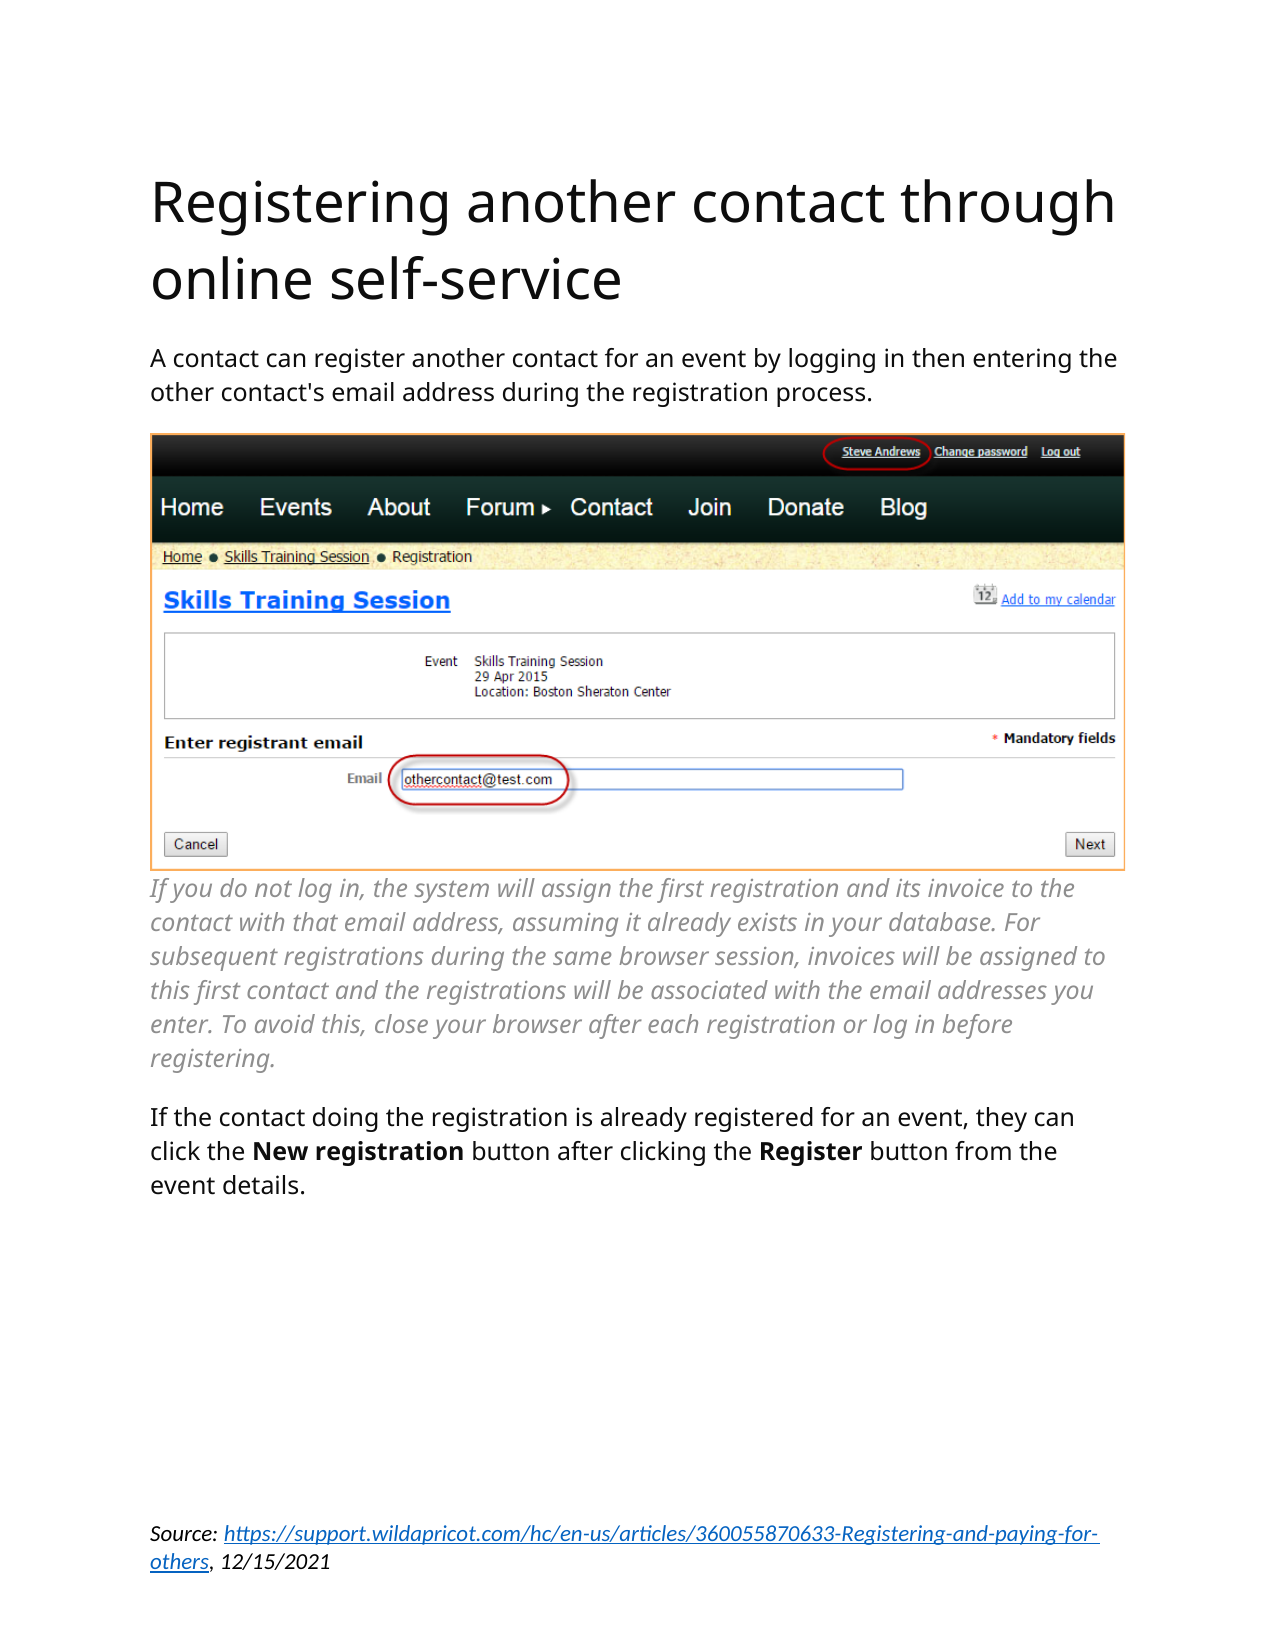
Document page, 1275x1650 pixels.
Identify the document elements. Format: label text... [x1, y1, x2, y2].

text If you do not log in, the system will assign the first registration and its invoice to the contact with that email address, assuming it already exists in your database. For subsequent registrations during the same browser session, invoices will be assigned to this first contact and the registrations will be associated with the email addresses you enter. To avoid this, close your browser after each registration or log in before registering. [150, 871, 1125, 1075]
text A contact can register another contact for an event by logging in then entering the other contact's email address during the registration process. [150, 341, 1125, 409]
text If the contact doing the registration is already registered for an event, they can click the New registration button after clicking the Register button from the event details. [150, 1100, 1125, 1202]
text Registering another contact through online self-service [150, 162, 1125, 316]
picture [150, 433, 1125, 871]
